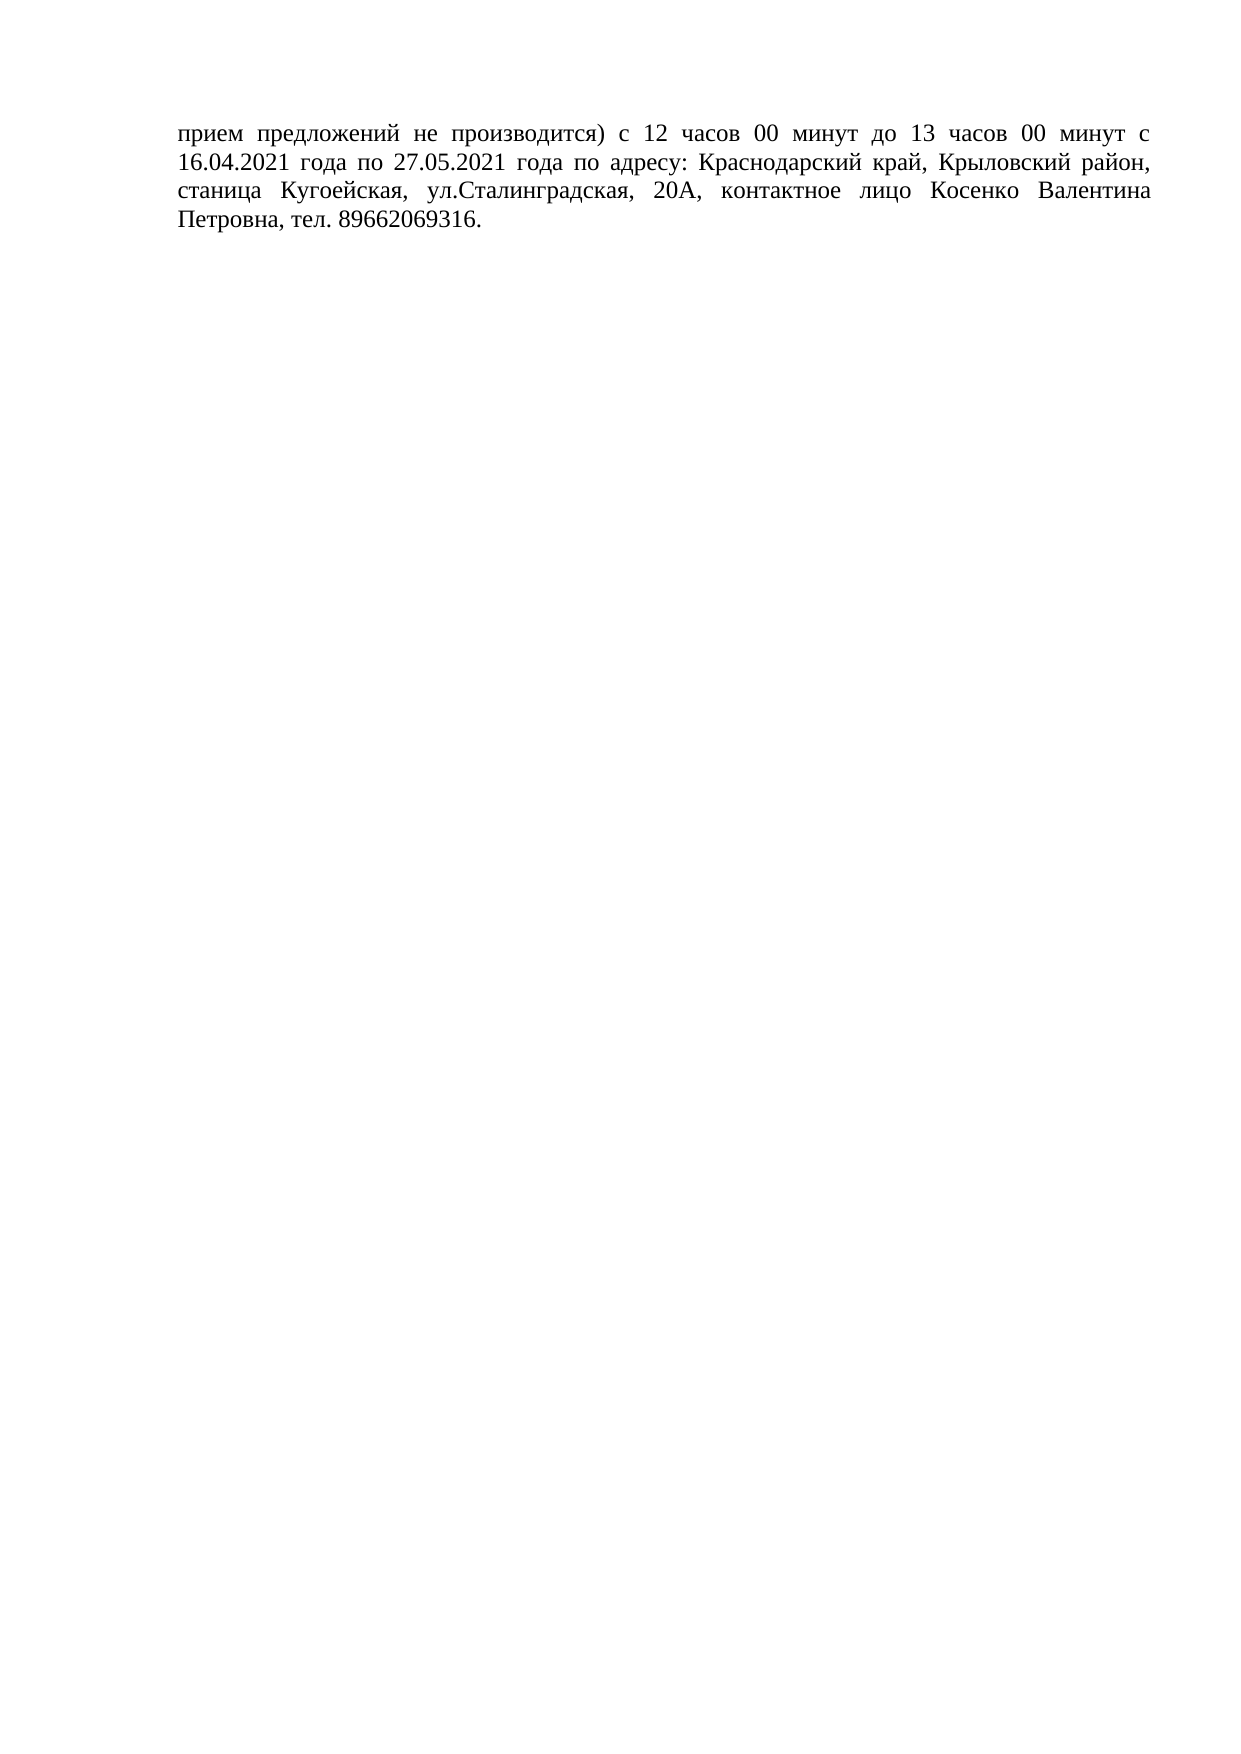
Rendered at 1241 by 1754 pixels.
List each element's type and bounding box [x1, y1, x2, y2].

text [177, 118, 1152, 233]
